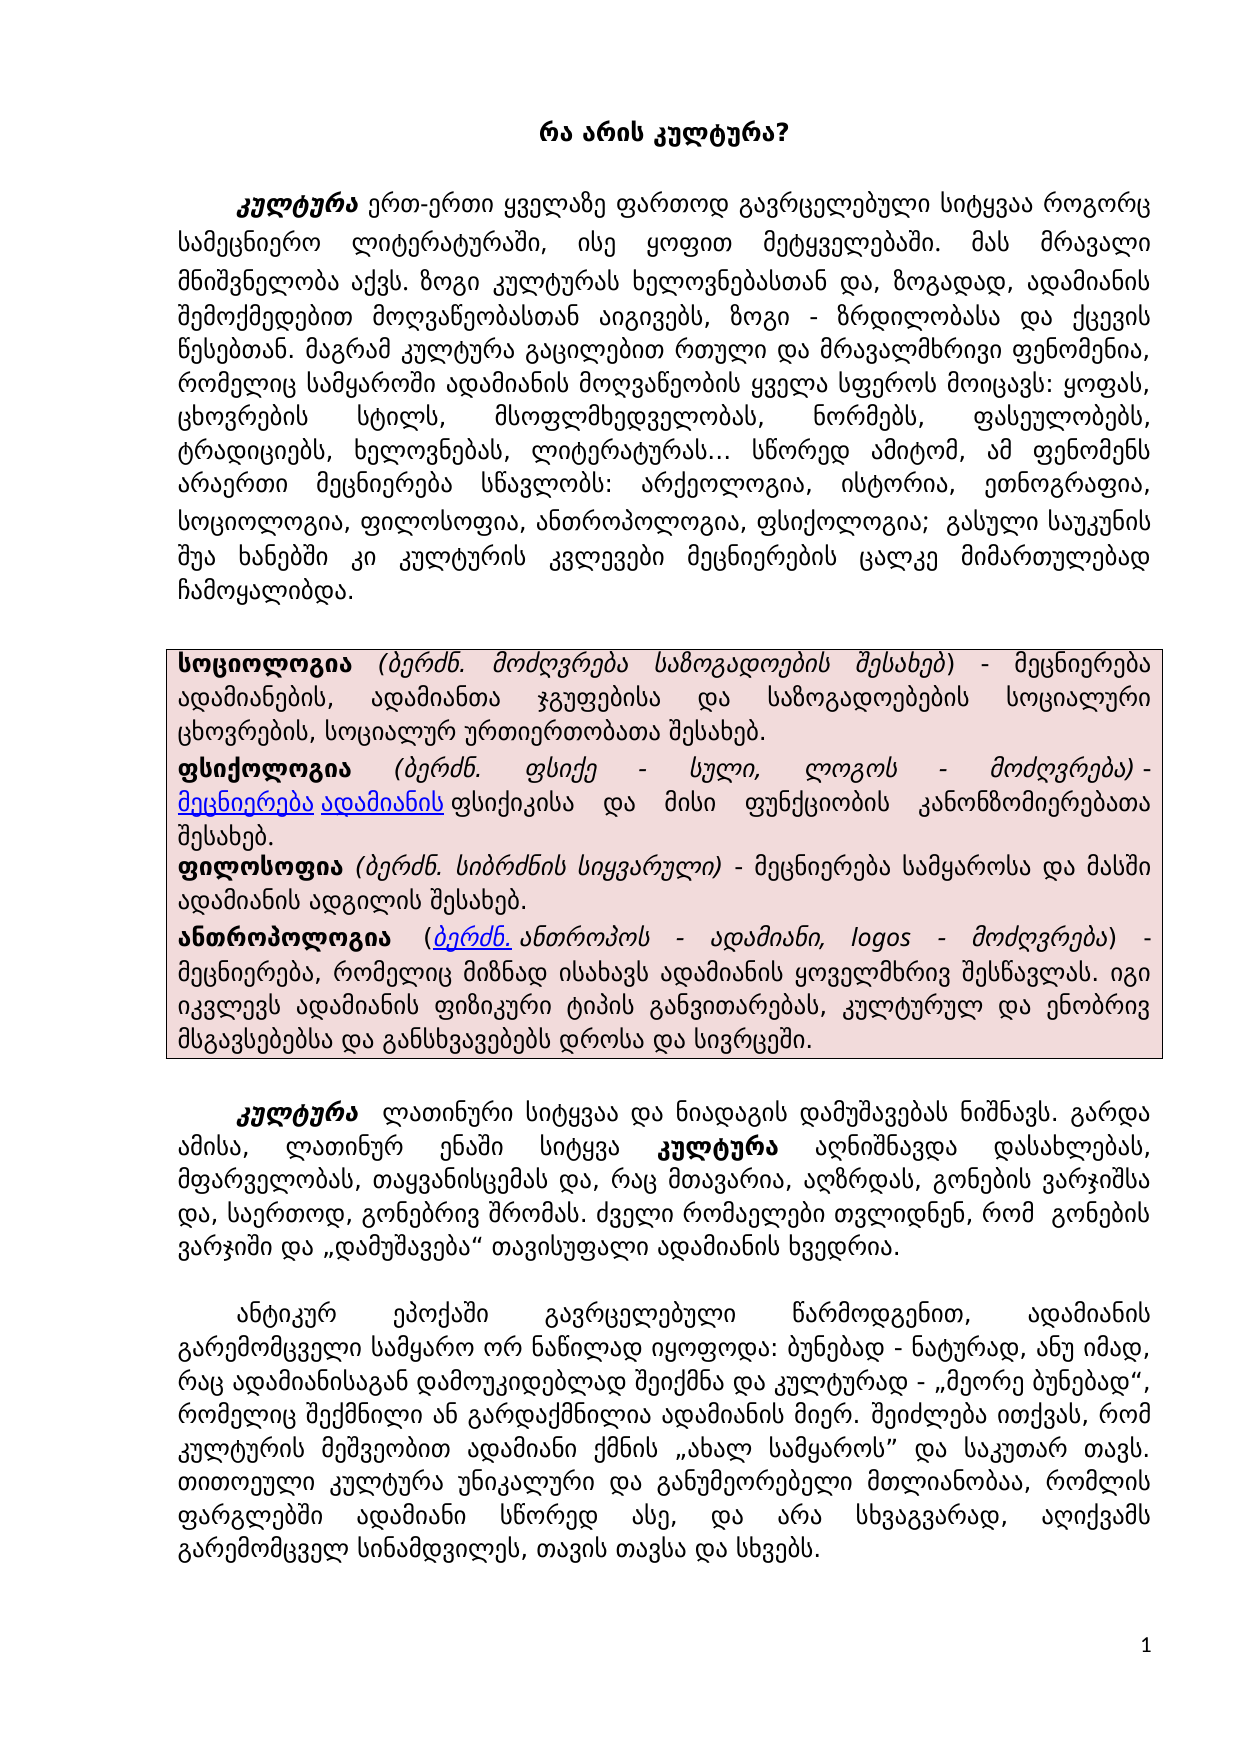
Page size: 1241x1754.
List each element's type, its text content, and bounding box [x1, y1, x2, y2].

table_header სოციოლოგია (ბერძნ. მოძღვრება საზოგადოების შესახებ) - მეცნიერება ადამიანების, ადამიანთა ჯგუფებისა და საზოგადოებების სოციალური ცხოვრების, სოციალურ ურთიერთობათა შესახებ. ფსიქოლოგია (ბერძნ. ფსიქე - სული, ლოგოს - მოძღვრება) -მეცნიერება ადამიანის ფსიქიკისა და მისი ფუნქციობის კანონზომიერებათა შესახებ. ფილოსოფია (ბერძნ. სიბრძნის სიყვარული) - მეცნიერება სამყაროსა და მასში ადამიანის ადგილის შესახებ. ანთროპოლოგია (ბერძნ. ანთროპოს - ადამიანი, logos - მოძღვრება) - მეცნიერება, რომელიც მიზნად ისახავს ადამიანის ყოველმხრივ შესწავლას. იგი იკვლევს ადამიანის ფიზიკური ტიპის განვითარებას, კულტურულ და ენობრივ მსგავსებებსა და განსხვავებებს დროსა და სივრცეში. [167, 650, 1162, 1058]
text კულტურა ერთ-ერთი ყველაზე ფართოდ გავრცელებული სიტყვაა როგორც სამეცნიერო ლიტერატურაში, ისე ყოფით მეტყველებაში. მას მრავალი მნიშვნელობა აქვს. ზოგი კულტურას ხელოვნებასთან და, ზოგადად, ადამიანის შემოქმედებით მოღვაწეობასთან აიგივებს, ზოგი - ზრდილობასა და ქცევის წესებთან. მაგრამ კულტურა გაცილებით რთული და მრავალმხრივი ფენომენია, რომელიც სამყაროში ადამიანის მოღვაწეობის ყველა სფეროს მოიცავს: ყოფას, ცხოვრების სტილს, მსოფლმხედველობას, ნორმებს, ფასეულობებს, ტრადიციებს, ხელოვნებას, ლიტერატურას... სწორედ ამიტომ, ამ ფენომენს არაერთი მეცნიერება სწავლობს: არქეოლოგია, ისტორია, ეთნოგრაფია, სოციოლოგია, ფილოსოფია, ანთროპოლოგია, ფსიქოლოგია; გასული საუკუნის შუა ხანებში კი კულტურის კვლევები მეცნიერების ცალკე მიმართულებად ჩამოყალიბდა. [177, 185, 1152, 605]
text კულტურა ლათინური სიტყვაა და ნიადაგის დამუშავებას ნიშნავს. გარდა ამისა, ლათინურ ენაში სიტყვა კულტურა აღნიშნავდა დასახლებას, მფარველობას, თაყვანისცემას და, რაც მთავარია, აღზრდას, გონების ვარჯიშსა და, საერთოდ, გონებრივ შრომას. ძველი რომაელები თვლიდნენ, რომ გონების ვარჯიში და „დამუშავება“ თავისუფალი ადამიანის ხვედრია. [177, 1098, 1152, 1262]
text რა არის კულტურა? [177, 118, 1152, 147]
text ანტიკურ ეპოქაში გავრცელებული წარმოდგენით, ადამიანის გარემომცველი სამყარო ორ ნაწილად იყოფოდა: ბუნებად - ნატურად, ანუ იმად, რაც ადამიანისაგან დამოუკიდებლად შეიქმნა და კულტურად - „მეორე ბუნებად“, რომელიც შექმნილი ან გარდაქმნილია ადამიანის მიერ. შეიძლება ითქვას, რომ კულტურის მეშვეობით ადამიანი ქმნის „ახალ სამყაროს” და საკუთარ თავს. თითოეული კულტურა უნიკალური და განუმეორებელი მთლიანობაა, რომლის ფარგლებში ადამიანი სწორედ ასე, და არა სხვაგვარად, აღიქვამს გარემომცველ სინამდვილეს, თავის თავსა და სხვებს. [177, 1299, 1152, 1563]
